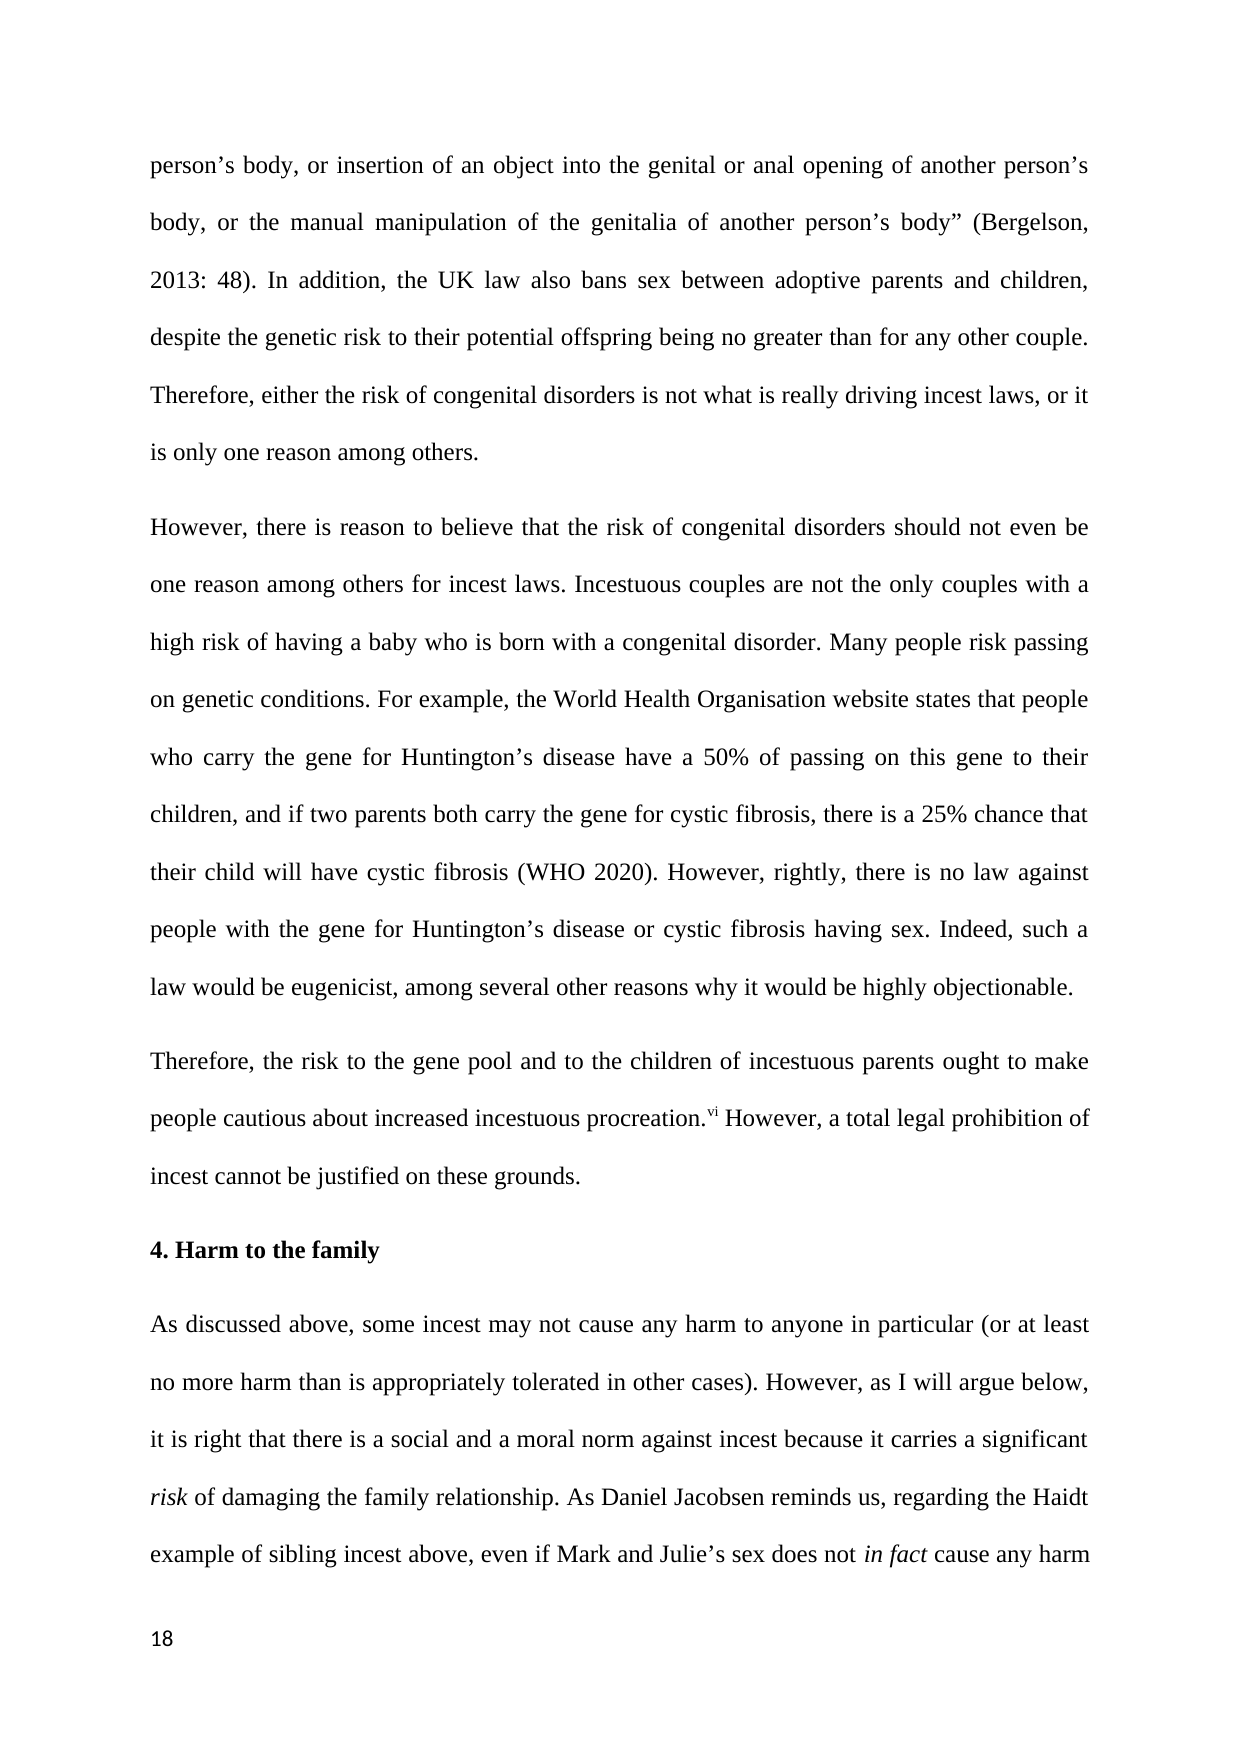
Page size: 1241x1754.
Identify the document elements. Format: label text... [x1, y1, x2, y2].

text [150, 1309, 1090, 1568]
text 4. Harm to the family [150, 1235, 1090, 1264]
text However, there is reason to believe that the risk of congenital disorders should not even be one reason among others for incest laws. Incestuous couples are not the only couples with a high risk of having a baby who is born with a congenital disorder. Many people risk passing on genetic conditions. For example, the World Health Organisation website states that people who carry the gene for Huntington’s disease have a 50% of passing on this gene to their children, and if two parents both carry the gene for cystic fibrosis, there is a 25% chance that their child will have cystic fibrosis (WHO 2020). However, rightly, there is no law against people with the gene for Huntington’s disease or cystic fibrosis having sex. Indeed, such a law would be eugenicist, among several other reasons why it would be highly objectionable. [150, 512, 1090, 1000]
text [150, 150, 1090, 466]
text Therefore, the risk to the gene pool and to the children of incestuous parents ought to make people cautious about increased incestuous procreation. However, a total legal prohibition of incest cannot be justified on these grounds. [150, 1046, 1090, 1189]
